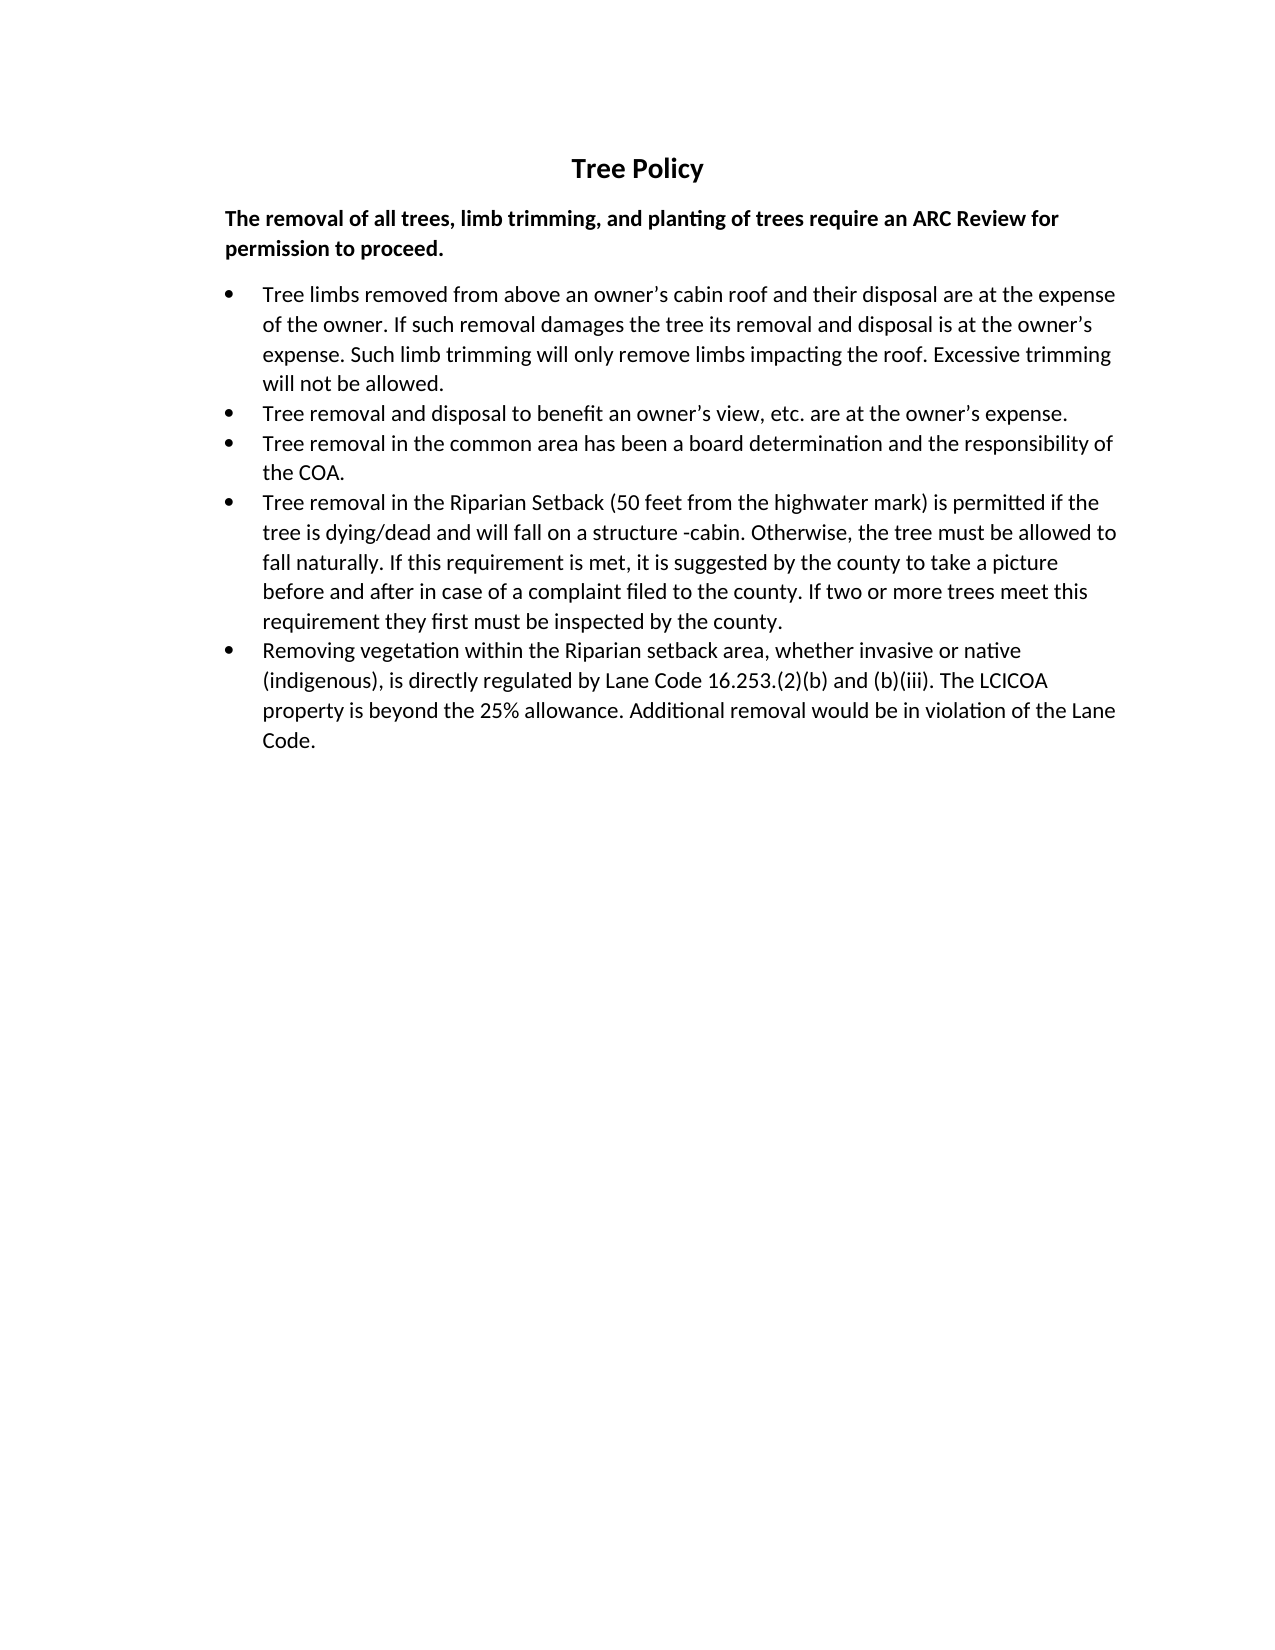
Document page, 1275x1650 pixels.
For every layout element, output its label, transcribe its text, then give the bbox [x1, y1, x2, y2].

list Tree removal in the Riparian Setback (50 feet from the highwater mark) is permitted if the tree is dying/dead and will fall on a structure -cabin. Otherwise, the tree must be allowed to fall naturally. If this requirement is met, it is suggested by the county to take a picture before and after in case of a complaint filed to the county. If two or more trees meet this requirement they first must be inspected by the county. [225, 488, 1125, 635]
list Tree removal and disposal to benefit an owner’s view, etc. are at the owner’s expense. [225, 399, 1125, 427]
text The removal of all trees, limb trimming, and planting of trees require an ARC Review for permission to proceed. [225, 204, 1125, 262]
list Removing vegetation within the Riparian setback area, whether invasive or native (indigenous), is directly regulated by Lane Code 16.253.(2)(b) and (b)(iii). The LCICOA property is beyond the 25% allowance. Additional removal would be in violation of the Lane Code. [225, 637, 1125, 754]
text Tree Policy [150, 150, 1125, 186]
list Tree removal in the common area has been a board determination and the responsibility of the COA. [225, 429, 1125, 487]
list Tree limbs removed from above an owner’s cabin roof and their disposal are at the expense of the owner. If such removal damages the tree its removal and disposal is at the owner’s expense. Such limb trimming will only remove limbs impacting the roof. Excessive trimming will not be allowed. [225, 280, 1125, 397]
